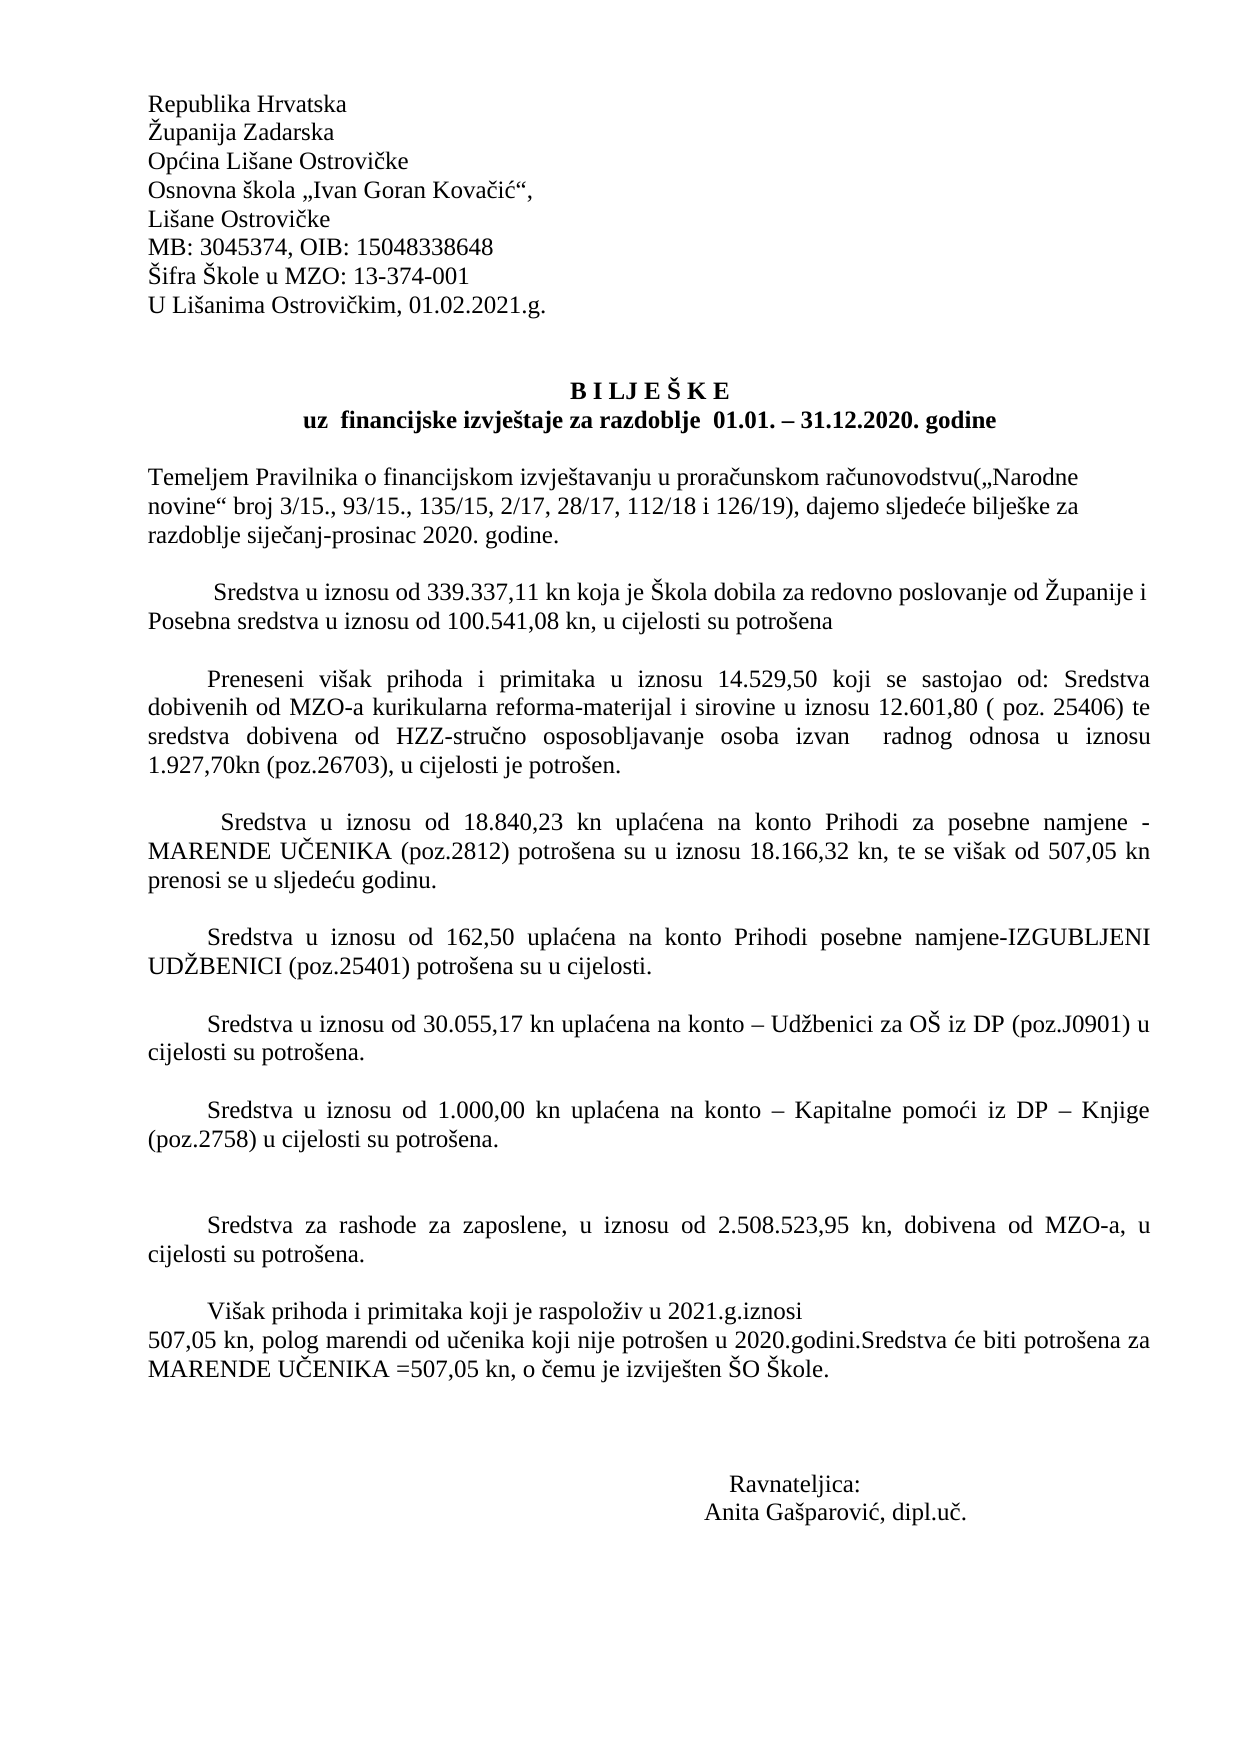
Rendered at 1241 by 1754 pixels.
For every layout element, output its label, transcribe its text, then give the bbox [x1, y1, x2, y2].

text MB: 3045374, OIB: 15048338648 [148, 232, 1152, 261]
text Lišane Ostrovičke [148, 204, 1152, 232]
text uz financijske izvještaje za razdoblje 01.01. – 31.12.2020. godine [148, 405, 1152, 434]
text Osnovna škola „Ivan Goran Kovačić“, [148, 175, 1152, 204]
text Županija Zadarska [148, 117, 1152, 146]
text Preneseni višak prihoda i primitaka u iznosu 14.529,50 koji se sastojao od: Sredstva dobivenih od MZO-a kurikularna reforma-materijal i sirovine u iznosu 12.601,80 ( poz. 25406) te sredstva dobivena od HZZ-stručno osposobljavanje osoba izvan radnog odnosa u iznosu 1.927,70kn (poz.26703), u cijelosti je potrošen. [148, 664, 1152, 779]
text Sredstva za rashode za zaposlene, u iznosu od 2.508.523,95 kn, dobivena od MZO-a, u cijelosti su potrošena. [148, 1210, 1152, 1267]
text Općina Lišane Ostrovičke [148, 146, 1152, 175]
text Sredstva u iznosu od 18.840,23 kn uplaćena na konto Prihodi za posebne namjene - MARENDE UČENIKA (poz.2812) potrošena su u iznosu 18.166,32 kn, te se višak od 507,05 kn prenosi se u sljedeću godinu. [148, 807, 1152, 894]
text Sredstva u iznosu od 339.337,11 kn koja je Škola dobila za redovno poslovanje od Županije i Posebna sredstva u iznosu od 100.541,08 kn, u cijelosti su potrošena [148, 577, 1152, 635]
text Sredstva u iznosu od 1.000,00 kn uplaćena na konto – Kapitalne pomoći iz DP – Knjige (poz.2758) u cijelosti su potrošena. [148, 1095, 1152, 1152]
text Višak prihoda i primitaka koji je raspoloživ u 2021.g.iznosi [148, 1296, 1152, 1325]
text Šifra Škole u MZO: 13-374-001 [148, 261, 1152, 290]
text Sredstva u iznosu od 30.055,17 kn uplaćena na konto – Udžbenici za OŠ iz DP (poz.J0901) u cijelosti su potrošena. [148, 1009, 1152, 1066]
text 507,05 kn, polog marendi od učenika koji nije potrošen u 2020.godini.Sredstva će biti potrošena za MARENDE UČENIKA =507,05 kn, o čemu je izviješten ŠO Škole. [148, 1325, 1152, 1382]
text U Lišanima Ostrovičkim, 01.02.2021.g. [148, 290, 1152, 319]
text Ravnateljica: [223, 1469, 1152, 1497]
text Republika Hrvatska [148, 89, 1152, 117]
text Sredstva u iznosu od 162,50 uplaćena na konto Prihodi posebne namjene-IZGUBLJENI UDŽBENICI (poz.25401) potrošena su u cijelosti. [148, 922, 1152, 980]
text Temeljem Pravilnika o financijskom izvještavanju u proračunskom računovodstvu(„Narodne novine“ broj 3/15., 93/15., 135/15, 2/17, 28/17, 112/18 i 126/19), dajemo sljedeće bilješke za razdoblje siječanj-prosinac 2020. godine. [148, 462, 1152, 549]
text Anita Gašparović, dipl.uč. [223, 1497, 1152, 1526]
text B I LJ E Š K E [148, 376, 1152, 405]
